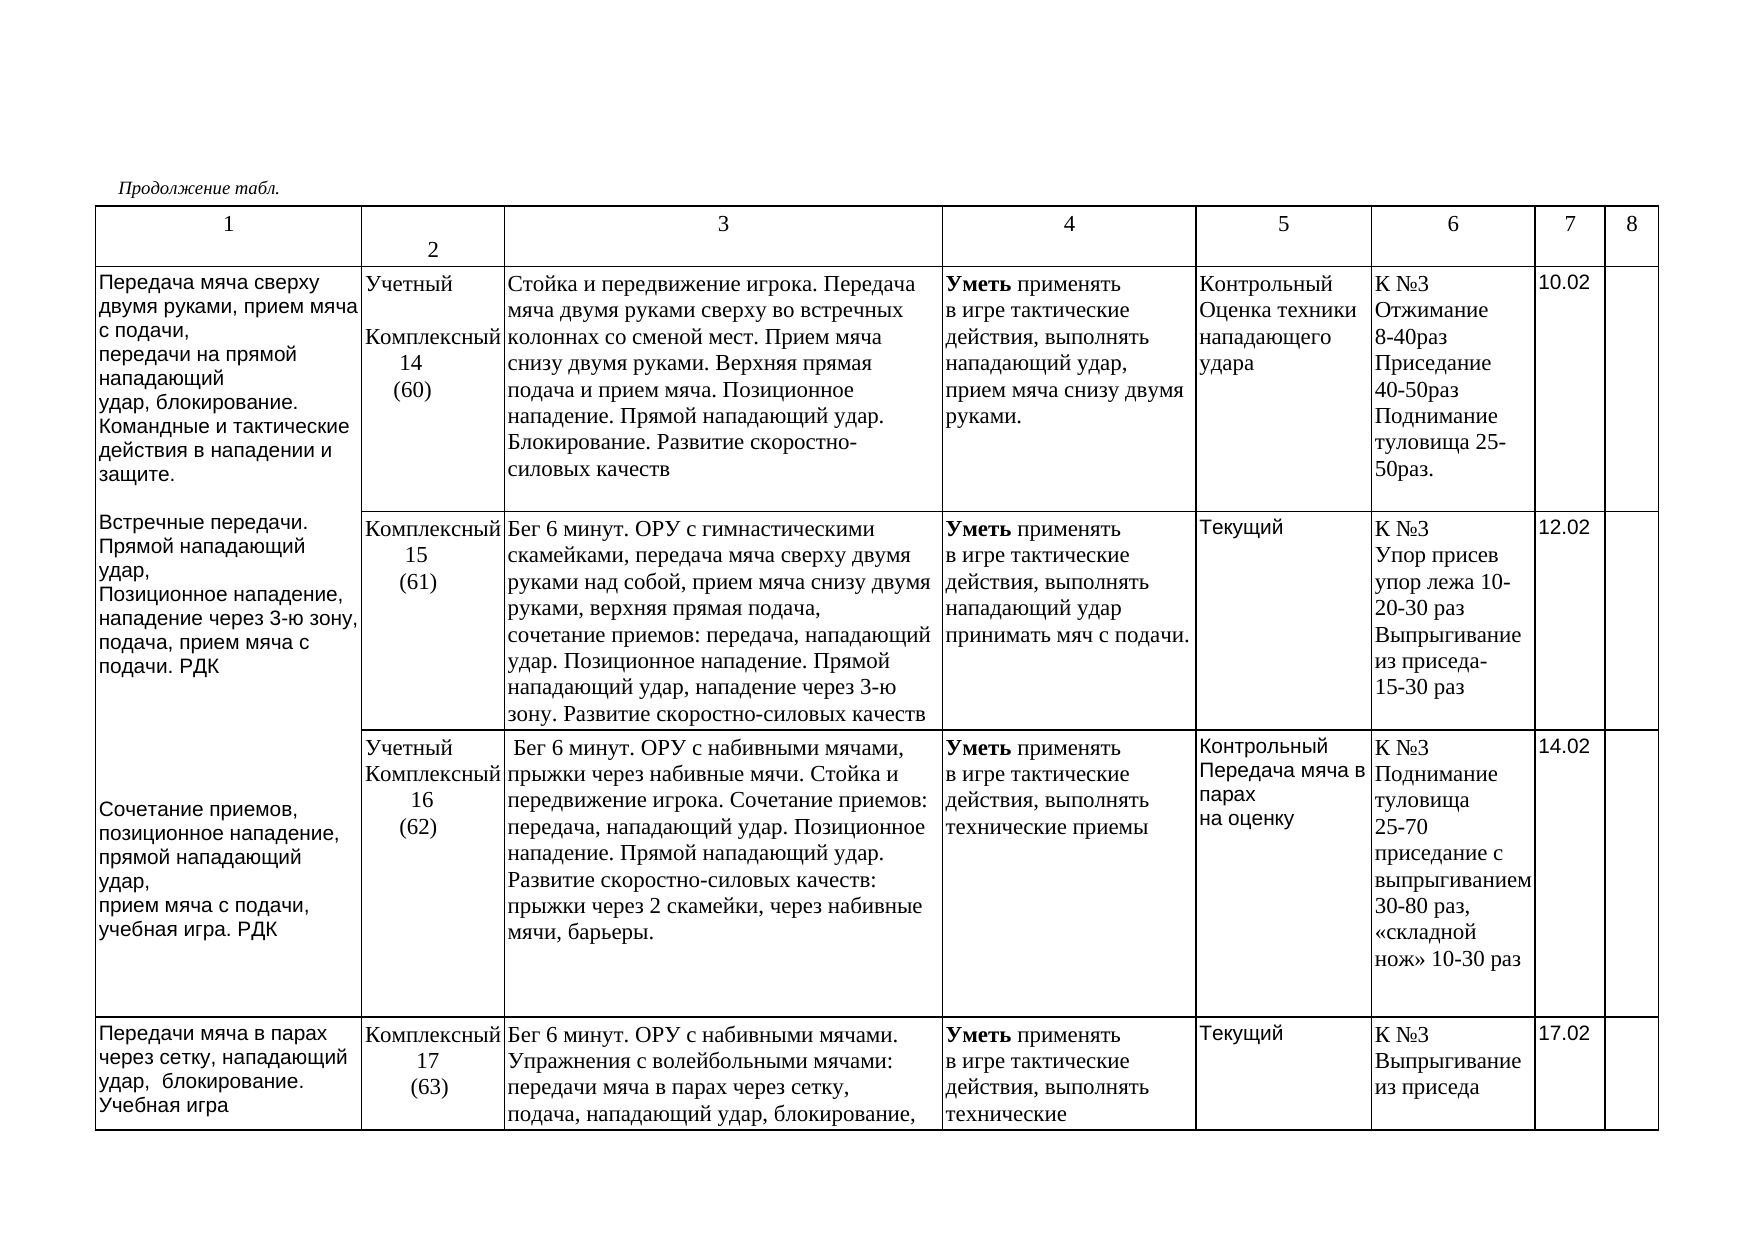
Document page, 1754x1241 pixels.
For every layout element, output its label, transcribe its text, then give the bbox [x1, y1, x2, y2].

table_cell [1606, 512, 1658, 729]
table_cell 12.02 [1536, 512, 1604, 729]
table_cell Бег 6 минут. ОРУ с набивными мячами, прыжки через набивные мячи. Стойка и передвижение игрока. Сочетание приемов: передача, нападающий удар. Позиционное нападение. Прямой нападающий удар. Развитие скоростно-силовых качеств: прыжки через 2 скамейки, через набивные мячи, барьеры. [505, 731, 942, 1016]
text Продолжение табл. [118, 177, 1636, 199]
table_header 1 [96, 207, 361, 266]
table_header 8 [1606, 207, 1658, 266]
table_header 3 [505, 207, 942, 266]
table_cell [505, 1018, 942, 1129]
table_cell Комплексный 17 (63) [362, 1018, 504, 1129]
table_cell Контрольный Оценка техники нападающего удара [1197, 267, 1371, 511]
table_cell Учетный Комплексный 16 (62) [362, 731, 504, 1016]
table_cell Уметь применять в игре тактические действия, выполнять технические приемы [943, 731, 1195, 1016]
table_header 6 [1372, 207, 1534, 266]
table_cell [1606, 1018, 1658, 1129]
table_cell Комплексный 15 (61) [362, 512, 504, 729]
table_cell [1606, 267, 1658, 511]
table_cell К №3 Упор присев упор лежа 10-20-30 раз Выпрыгивание из приседа- 15-30 раз [1372, 512, 1534, 729]
table_header 7 [1536, 207, 1604, 266]
table_header 5 [1197, 207, 1371, 266]
table_cell Текущий [1197, 512, 1371, 729]
table_cell Передача мяча сверху двумя руками, прием мяча с подачи, передачи на прямой нападающий удар, блокирование. Командные и тактические действия в нападении и защите. Встречные передачи. Прямой нападающий удар, Позиционное нападение, нападение через 3-ю зону, подача, прием мяча с подачи. РДК Сочетание приемов, позиционное нападение, прямой нападающий удар, прием мяча с подачи, учебная игра. РДК [96, 267, 361, 1016]
table_cell 17.02 [1536, 1018, 1604, 1129]
table_cell 10.02 [1536, 267, 1604, 511]
table_cell Контрольный Передача мяча в парах на оценку [1197, 731, 1371, 1016]
table_header 4 [943, 207, 1195, 266]
table_cell Стойка и передвижение игрока. Передача мяча двумя руками сверху во встречных колоннах со сменой мест. Прием мяча снизу двумя руками. Верхняя прямая подача и прием мяча. Позиционное нападение. Прямой нападающий удар. Блокирование. Развитие скоростно-силовых качеств [505, 267, 942, 511]
table_header 2 [362, 207, 504, 266]
table_cell Текущий [1197, 1018, 1371, 1129]
table_cell К №3 Поднимание туловища 25-70 приседание с выпрыгиванием 30-80 раз, «складной нож» 10-30 раз [1372, 731, 1534, 1016]
table_cell Учетный Комплексный 14 (60) [362, 267, 504, 511]
table_cell Уметь применять в игре тактические действия, выполнять нападающий удар принимать мяч с подачи. [943, 512, 1195, 729]
table_cell Бег 6 минут. ОРУ с гимнастическими скамейками, передача мяча сверху двумя руками над собой, прием мяча снизу двумя руками, верхняя прямая подача, сочетание приемов: передача, нападающий удар. Позиционное нападение. Прямой нападающий удар, нападение через 3-ю зону. Развитие скоростно-силовых качеств [505, 512, 942, 729]
table_cell Уметь применять в игре тактические действия, выполнять нападающий удар, прием мяча снизу двумя руками. [943, 267, 1195, 511]
table_cell 14.02 [1536, 731, 1604, 1016]
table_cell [96, 1018, 361, 1129]
table_cell [1606, 731, 1658, 1016]
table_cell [1372, 1018, 1534, 1129]
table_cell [943, 1018, 1195, 1129]
table_cell К №3 Отжимание 8-40раз Приседание 40-50раз Поднимание туловища 25-50раз. [1372, 267, 1534, 511]
